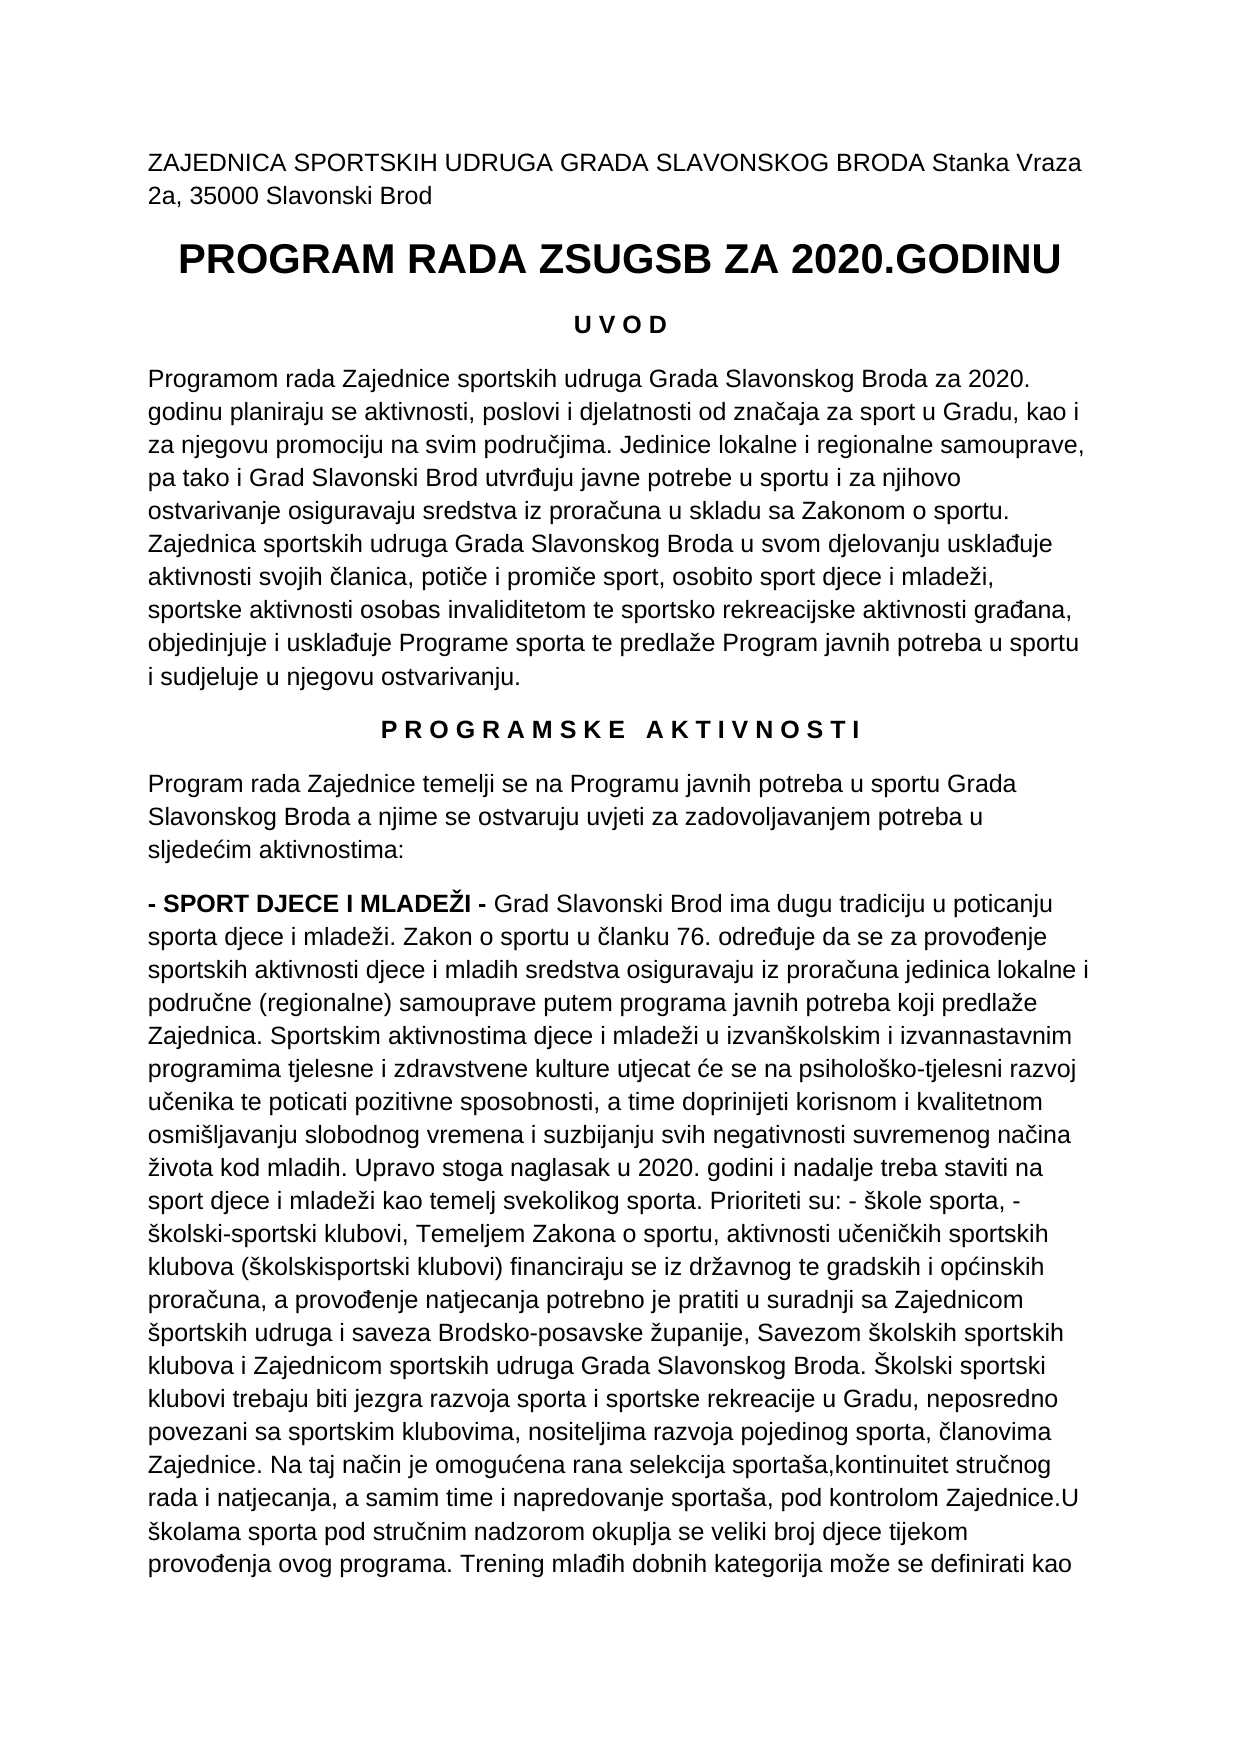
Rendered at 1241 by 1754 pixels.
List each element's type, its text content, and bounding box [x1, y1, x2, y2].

text Program rada Zajednice temelji se na Programu javnih potreba u sportu Grada Slavonskog Broda a njime se ostvaruju uvjeti za zadovoljavanjem potreba u sljedećim aktivnostima: [148, 769, 1093, 864]
text P R O G R A M S K E A K T I V N O S T I [148, 715, 1093, 744]
text Programom rada Zajednice sportskih udruga Grada Slavonskog Broda za 2020. godinu planiraju se aktivnosti, poslovi i djelatnosti od značaja za sport u Gradu, kao i za njegovu promociju na svim područjima. Jedinice lokalne i regionalne samouprave, pa tako i Grad Slavonski Brod utvrđuju javne potrebe u sportu i za njihovo ostvarivanje osiguravaju sredstva iz proračuna u skladu sa Zakonom o sportu. Zajednica sportskih udruga Grada Slavonskog Broda u svom djelovanju usklađuje aktivnosti svojih članica, potiče i promiče sport, osobito sport djece i mladeži, sportske aktivnosti osobas invaliditetom te sportsko rekreacijske aktivnosti građana, objedinjuje i usklađuje Programe sporta te predlaže Program javnih potreba u sportu i sudjeluje u njegovu ostvarivanju. [148, 364, 1093, 690]
text PROGRAM RADA ZSUGSB ZA 2020.GODINU [148, 234, 1093, 282]
text U V O D [148, 310, 1093, 339]
text ZAJEDNICA SPORTSKIH UDRUGA GRADA SLAVONSKOG BRODA Stanka Vraza 2a, 35000 Slavonski Brod [148, 148, 1093, 209]
text - SPORT DJECE I MLADEŽI - Grad Slavonski Brod ima dugu tradiciju u poticanju sporta djece i mladeži. Zakon o sportu u članku 76. određuje da se za provođenje sportskih aktivnosti djece i mladih sredstva osiguravaju iz proračuna jedinica lokalne i područne (regionalne) samouprave putem programa javnih potreba koji predlaže Zajednica. Sportskim aktivnostima djece i mladeži u izvanškolskim i izvannastavnim programima tjelesne i zdravstvene kulture utjecat će se na psihološko-tjelesni razvoj učenika te poticati pozitivne sposobnosti, a time doprinijeti korisnom i kvalitetnom osmišljavanju slobodnog vremena i suzbijanju svih negativnosti suvremenog načina života kod mladih. Upravo stoga naglasak u 2020. godini i nadalje treba staviti na sport djece i mladeži kao temelj svekolikog sporta. Prioriteti su: - škole sporta, - školski-sportski klubovi, Temeljem Zakona o sportu, aktivnosti učeničkih sportskih klubova (školskisportski klubovi) financiraju se iz državnog te gradskih i općinskih proračuna, a provođenje natjecanja potrebno je pratiti u suradnji sa Zajednicom športskih udruga i saveza Brodsko-posavske županije, Savezom školskih sportskih klubova i Zajednicom sportskih udruga Grada Slavonskog Broda. Školski sportski klubovi trebaju biti jezgra razvoja sporta i sportske rekreacije u Gradu, neposredno povezani sa sportskim klubovima, nositeljima razvoja pojedinog sporta, članovima Zajednice. Na taj način je omogućena rana selekcija sportaša,kontinuitet stručnog rada i natjecanja, a samim time i napredovanje sportaša, pod kontrolom Zajednice.U školama sporta pod stručnim nadzorom okuplja se veliki broj djece tijekom provođenja ovog programa. Trening mlađih dobnih kategorija može se definirati kao [148, 889, 1093, 1578]
